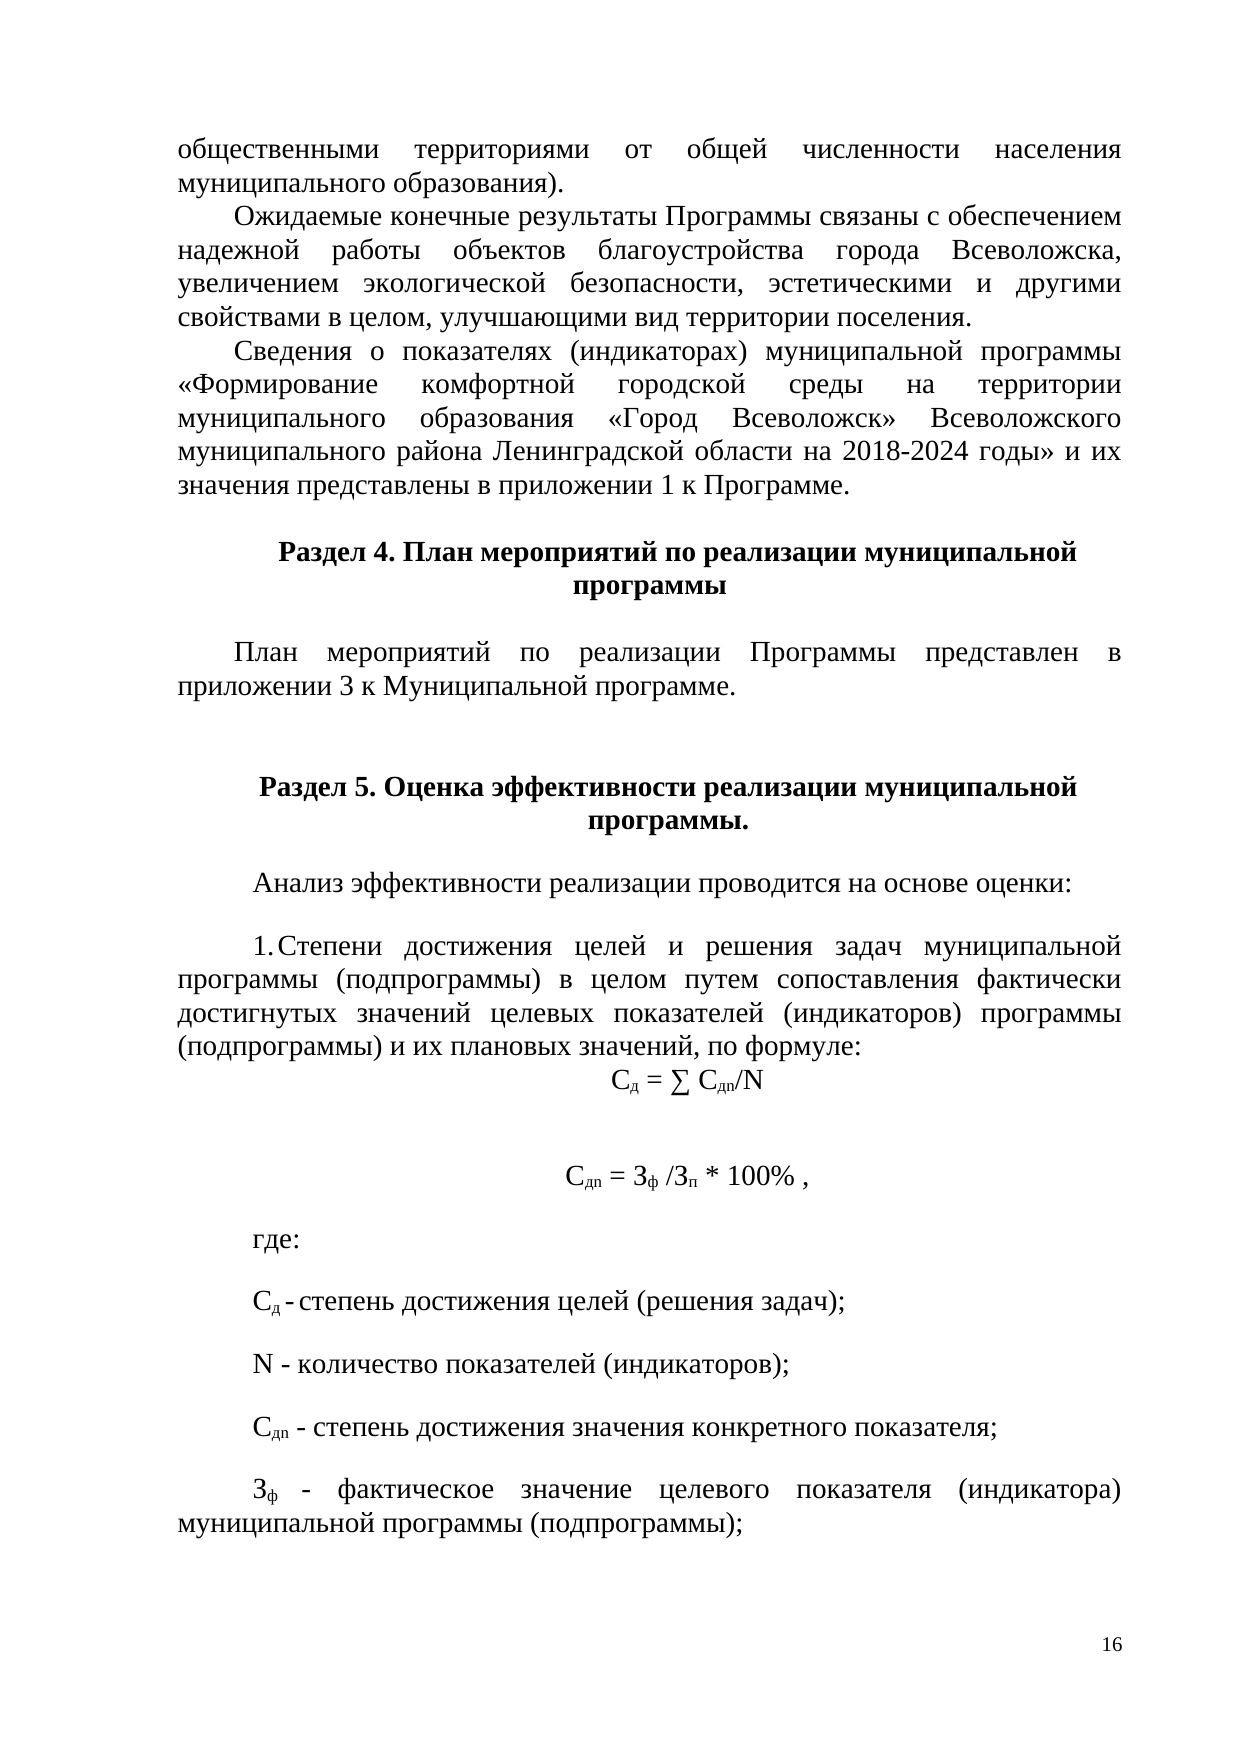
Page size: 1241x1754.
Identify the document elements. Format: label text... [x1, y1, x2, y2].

text Раздел 5. Оценка эффективности реализации муниципальной программы. [215, 769, 1122, 836]
text N - количество показателей (индикаторов); [177, 1346, 1122, 1380]
text План мероприятий по реализации Программы представлен в приложении 3 к Муниципальной программе. [177, 634, 1122, 702]
text Анализ эффективности реализации проводится на основе оценки: [177, 865, 1122, 898]
text Зф - фактическое значение целевого показателя (индикатора) муниципальной программы (подпрограммы); [177, 1472, 1122, 1539]
text Сведения о показателях (индикаторах) муниципальной программы «Формирование комфортной городской среды на территории муниципального образования «Город Всеволожск» Всеволожского муниципального района Ленинградской области на 2018-2024 годы» и их значения представлены в приложении 1 к Программе. [177, 333, 1122, 500]
text Сдn = Зф /Зп * 100% , [177, 1158, 1122, 1192]
text Ожидаемые конечные результаты Программы связаны с обеспечением надежной работы объектов благоустройства города Всеволожска, увеличением экологической безопасности, эстетическими и другими свойствами в целом, улучшающими вид территории поселения. [177, 198, 1122, 333]
list Степени достижения целей и решения задач муниципальной программы (подпрограммы) в целом путем сопоставления фактически достигнутых значений целевых показателей (индикаторов) программы (подпрограммы) и их плановых значений, по формуле: [177, 928, 1122, 1062]
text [177, 131, 1122, 198]
text Раздел 4. План мероприятий по реализации муниципальной программы [177, 534, 1122, 601]
text Сд = ∑ Сдn/N [252, 1062, 1122, 1095]
text Сд - степень достижения целей (решения задач); [177, 1283, 1122, 1317]
text Сдn - степень достижения значения конкретного показателя; [177, 1409, 1122, 1442]
text где: [177, 1221, 1122, 1254]
